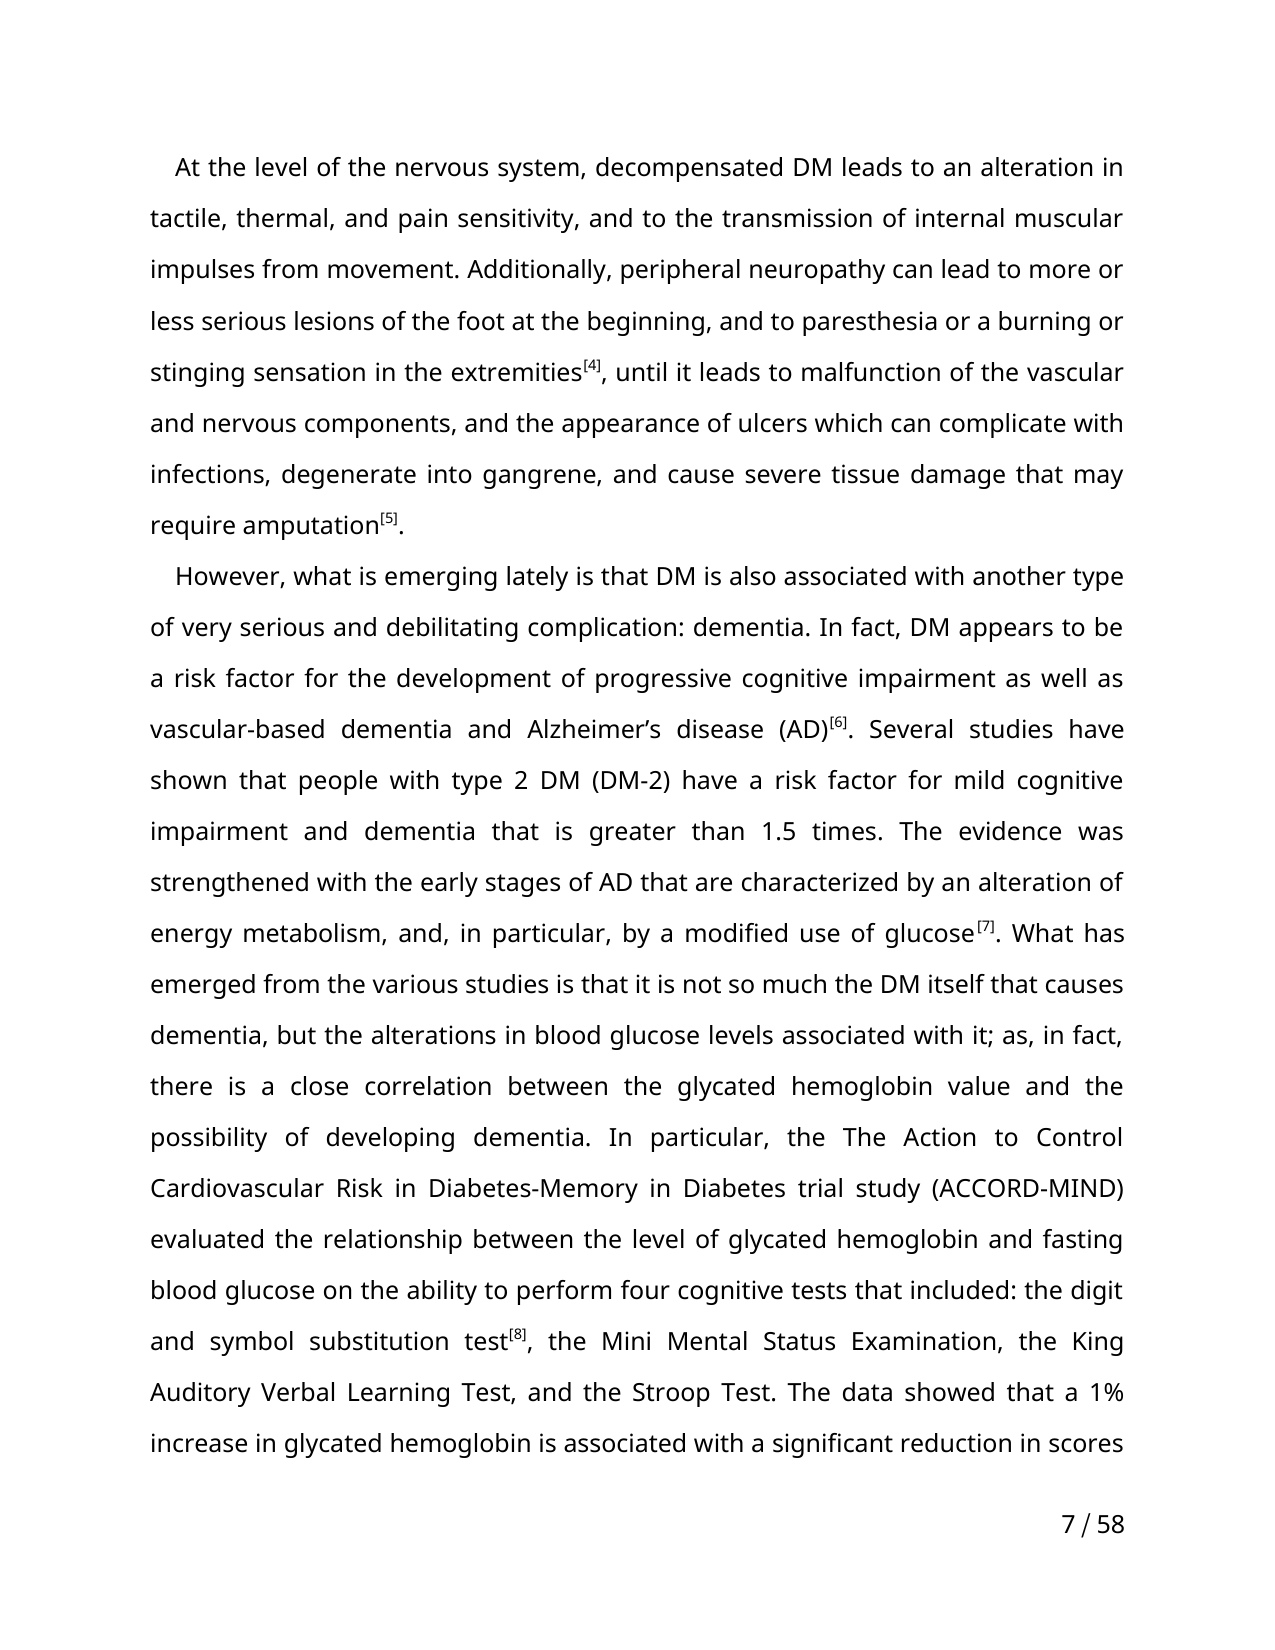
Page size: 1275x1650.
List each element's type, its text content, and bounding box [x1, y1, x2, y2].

text At the level of the nervous system, decompensated DM leads to an alteration in tactile, thermal, and pain sensitivity, and to the transmission of internal muscular impulses from movement. Additionally, peripheral neuropathy can lead to more or less serious lesions of the foot at the beginning, and to paresthesia or a burning or stinging sensation in the extremities[4], until it leads to malfunction of the vascular and nervous components, and the appearance of ulcers which can complicate with infections, degenerate into gangrene, and cause severe tissue damage that may require amputation[5]. [150, 150, 1125, 541]
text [150, 558, 1125, 1460]
